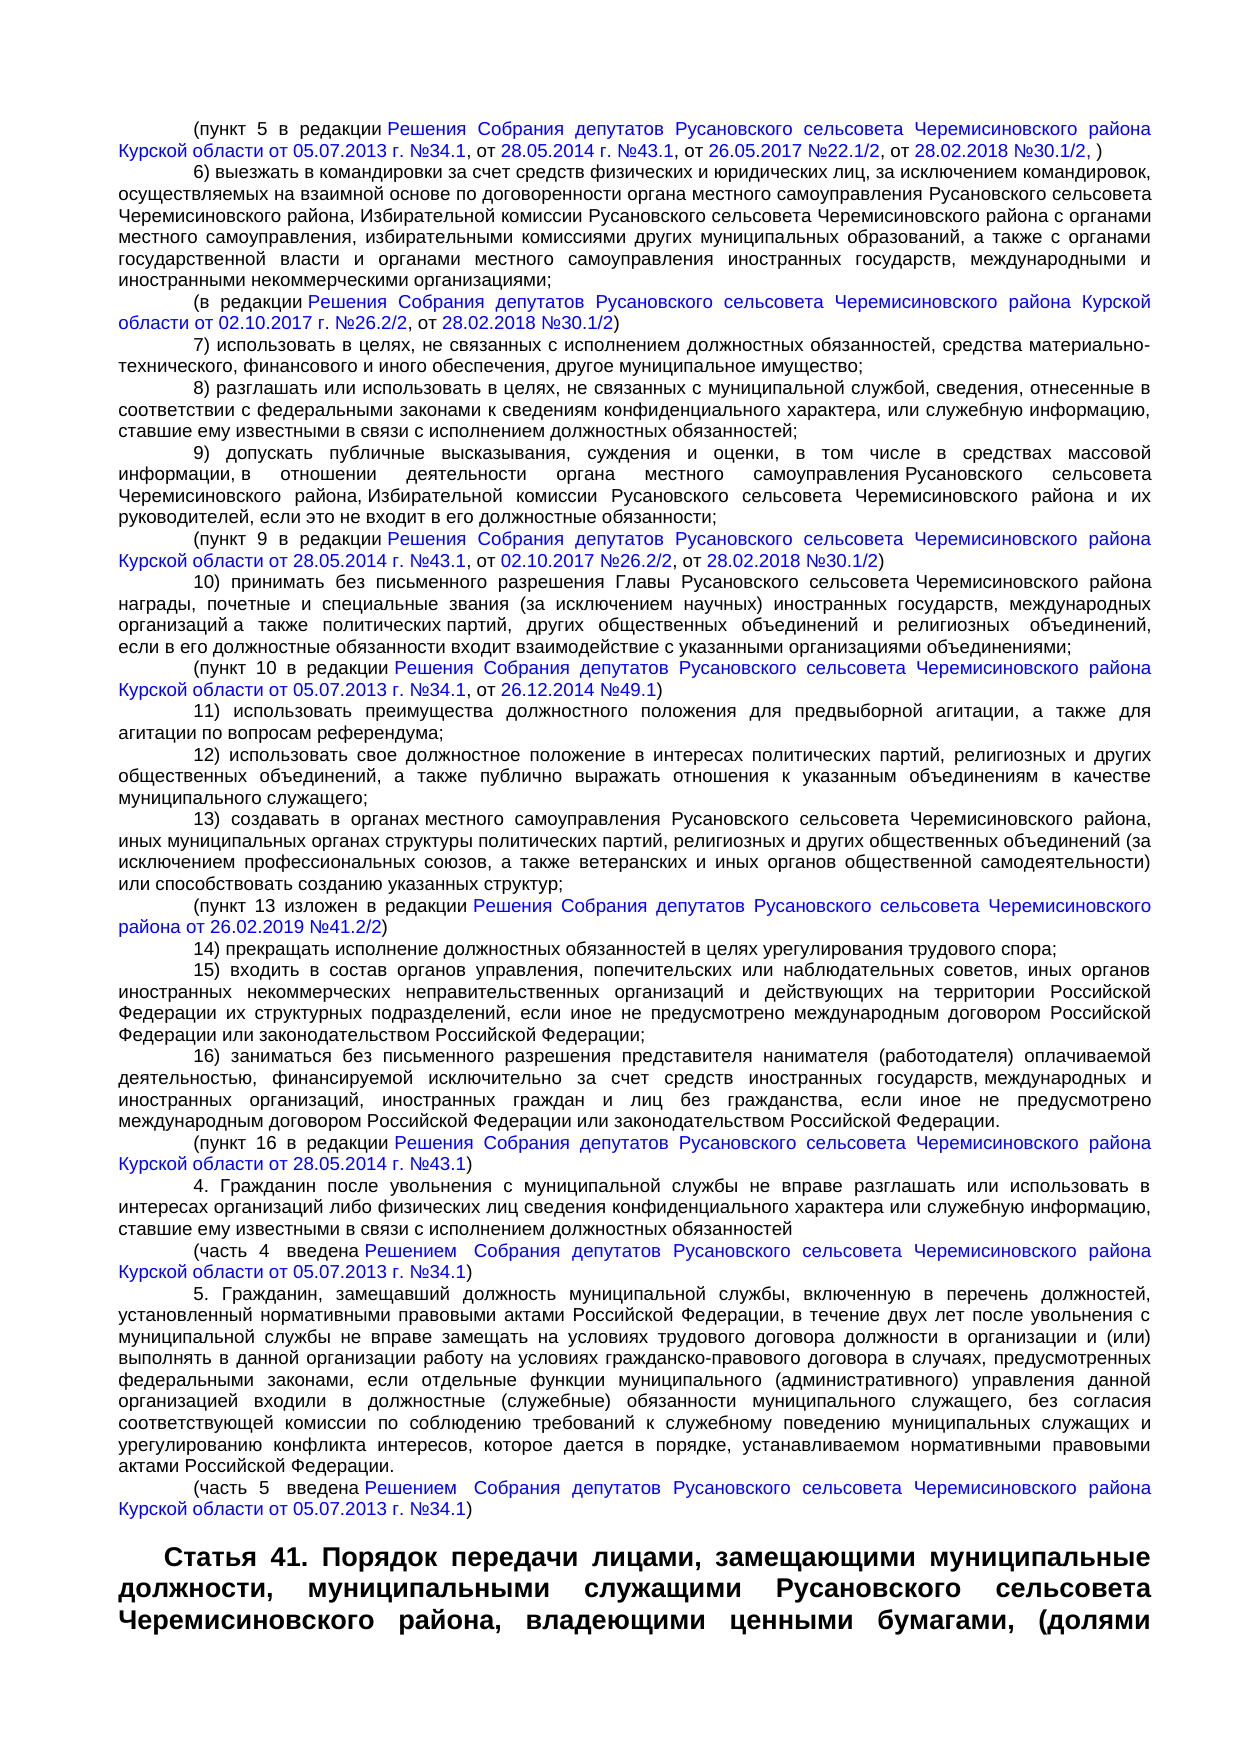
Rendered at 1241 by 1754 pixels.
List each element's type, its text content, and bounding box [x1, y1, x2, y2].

text 11) использовать преимущества должностного положения для предвыборной агитации, а также для агитации по вопросам референдума; [118, 700, 1152, 743]
text (пункт 13 изложен в редакции Решения Собрания депутатов Русановского сельсовета Черемисиновского района от 26.02.2019 №41.2/2) [118, 894, 1152, 937]
text 6) выезжать в командировки за счет средств физических и юридических лиц, за исключением командировок, осуществляемых на взаимной основе по договоренности органа местного самоуправления Русановского сельсовета Черемисиновского района, Избирательной комиссии Русановского сельсовета Черемисиновского района с органами местного самоуправления, избирательными комиссиями других муниципальных образований, а также с органами государственной власти и органами местного самоуправления иностранных государств, международными и иностранными некоммерческими организациями; [118, 161, 1152, 291]
text 10) принимать без письменного разрешения Главы Русановского сельсовета Черемисиновского района награды, почетные и специальные звания (за исключением научных) иностранных государств, международных организаций а также политических партий, других общественных объединений и религиозных объединений, если в его должностные обязанности входит взаимодействие с указанными организациями объединениями; [118, 571, 1152, 657]
text 15) входить в состав органов управления, попечительских или наблюдательных советов, иных органов иностранных некоммерческих неправительственных организаций и действующих на территории Российской Федерации их структурных подразделений, если иное не предусмотрено международным договором Российской Федерации или законодательством Российской Федерации; [118, 959, 1152, 1045]
text 16) заниматься без письменного разрешения представителя нанимателя (работодателя) оплачиваемой деятельностью, финансируемой исключительно за счет средств иностранных государств, международных и иностранных организаций, иностранных граждан и лиц без гражданства, если иное не предусмотрено международным договором Российской Федерации или законодательством Российской Федерации. [118, 1045, 1152, 1132]
text 9) допускать публичные высказывания, суждения и оценки, в том числе в средствах массовой информации, в отношении деятельности органа местного самоуправления Русановского сельсовета Черемисиновского района, Избирательной комиссии Русановского сельсовета Черемисиновского района и их руководителей, если это не входит в его должностные обязанности; [118, 442, 1152, 528]
text 12) использовать свое должностное положение в интересах политических партий, религиозных и других общественных объединений, а также публично выражать отношения к указанным объединениям в качестве муниципального служащего; [118, 743, 1152, 808]
text (пункт 10 в редакции Решения Собрания депутатов Русановского сельсовета Черемисиновского района Курской области от 05.07.2013 г. №34.1, от 26.12.2014 №49.1) [118, 657, 1152, 700]
text 13) создавать в органах местного самоуправления Русановского сельсовета Черемисиновского района, иных муниципальных органах структуры политических партий, религиозных и других общественных объединений (за исключением профессиональных союзов, а также ветеранских и иных органов общественной самодеятельности) или способствовать созданию указанных структур; [118, 808, 1152, 894]
text (часть 5 введена Решением Собрания депутатов Русановского сельсовета Черемисиновского района Курской области от 05.07.2013 г. №34.1) [118, 1477, 1152, 1520]
text (пункт 9 в редакции Решения Собрания депутатов Русановского сельсовета Черемисиновского района Курской области от 28.05.2014 г. №43.1, от 02.10.2017 №26.2/2, от 28.02.2018 №30.1/2) [118, 528, 1152, 571]
text 5. Гражданин, замещавший должность муниципальной службы, включенную в перечень должностей, установленный нормативными правовыми актами Российской Федерации, в течение двух лет после увольнения с муниципальной службы не вправе замещать на условиях трудового договора должности в организации и (или) выполнять в данной организации работу на условиях гражданско-правового договора в случаях, предусмотренных федеральными законами, если отдельные функции муниципального (административного) управления данной организацией входили в должностные (служебные) обязанности муниципального служащего, без согласия соответствующей комиссии по соблюдению требований к служебному поведению муниципальных служащих и урегулированию конфликта интересов, которое дается в порядке, устанавливаемом нормативными правовыми актами Российской Федерации. [118, 1282, 1152, 1477]
text 14) прекращать исполнение должностных обязанностей в целях урегулирования трудового спора; [118, 937, 1152, 959]
text (пункт 16 в редакции Решения Собрания депутатов Русановского сельсовета Черемисиновского района Курской области от 28.05.2014 г. №43.1) [118, 1132, 1152, 1175]
text 4. Гражданин после увольнения с муниципальной службы не вправе разглашать или использовать в интересах организаций либо физических лиц сведения конфиденциального характера или служебную информацию, ставшие ему известными в связи с исполнением должностных обязанностей [118, 1175, 1152, 1239]
text (часть 4 введена Решением Собрания депутатов Русановского сельсовета Черемисиновского района Курской области от 05.07.2013 г. №34.1) [118, 1239, 1152, 1282]
text (пункт 5 в редакции Решения Собрания депутатов Русановского сельсовета Черемисиновского района Курской области от 05.07.2013 г. №34.1, от 28.05.2014 г. №43.1, от 26.05.2017 №22.1/2, от 28.02.2018 №30.1/2, ) [118, 118, 1152, 161]
text 8) разглашать или использовать в целях, не связанных с муниципальной службой, сведения, отнесенные в соответствии с федеральными законами к сведениям конфиденциального характера, или служебную информацию, ставшие ему известными в связи с исполнением должностных обязанностей; [118, 377, 1152, 442]
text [118, 1541, 1152, 1635]
text 7) использовать в целях, не связанных с исполнением должностных обязанностей, средства материально-технического, финансового и иного обеспечения, другое муниципальное имущество; [118, 334, 1152, 377]
